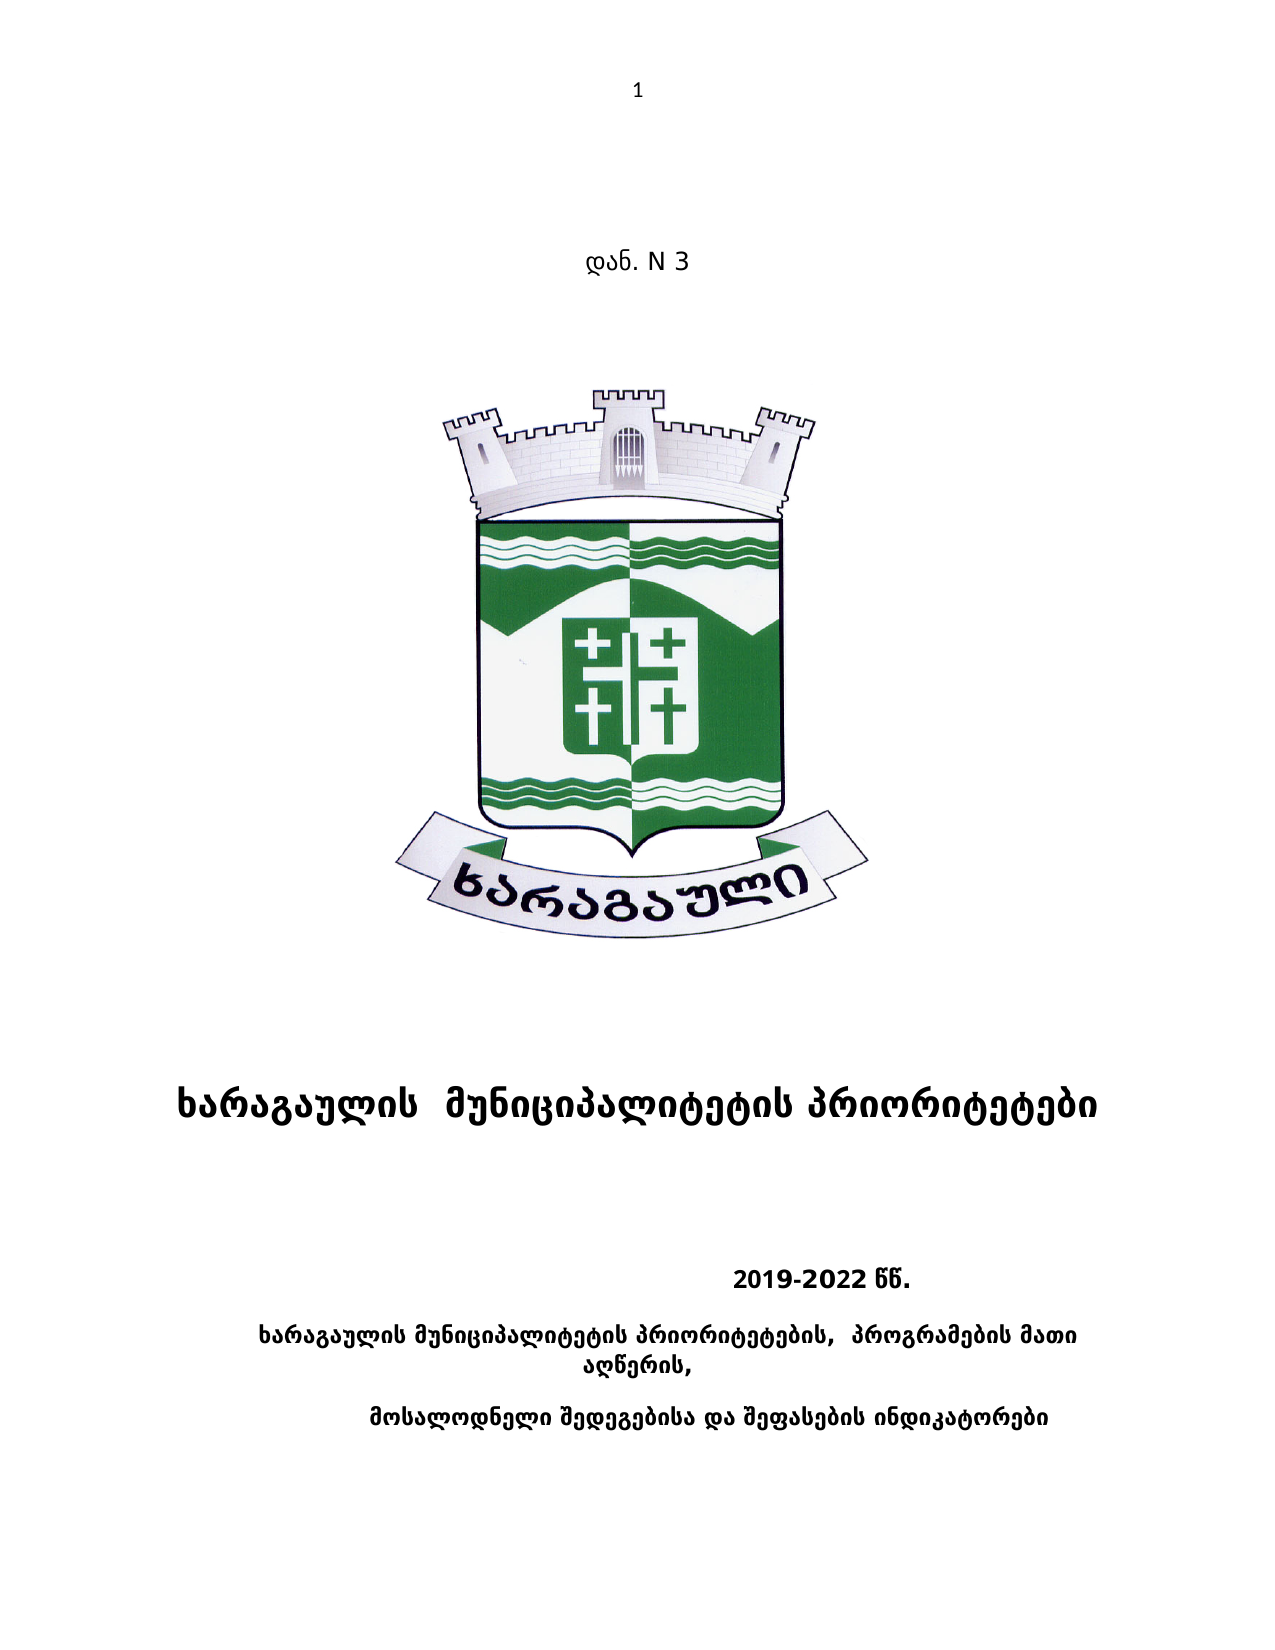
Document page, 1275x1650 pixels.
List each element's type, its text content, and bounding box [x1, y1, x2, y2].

text მოსალოდნელი შედეგებისა და შეფასების ინდიკატორები [150, 1404, 1125, 1431]
text დან. N 3 [150, 215, 1125, 277]
text ხარაგაულის მუნიციპალიტეტის პრიორიტეტები [150, 1082, 1125, 1126]
text 2019-2022 წწ. [150, 1262, 1125, 1296]
text ხარაგაულის მუნიციპალიტეტის პრიორიტეტების, პროგრამების მათი აღწერის, [150, 1322, 1125, 1379]
picture [384, 379, 869, 945]
